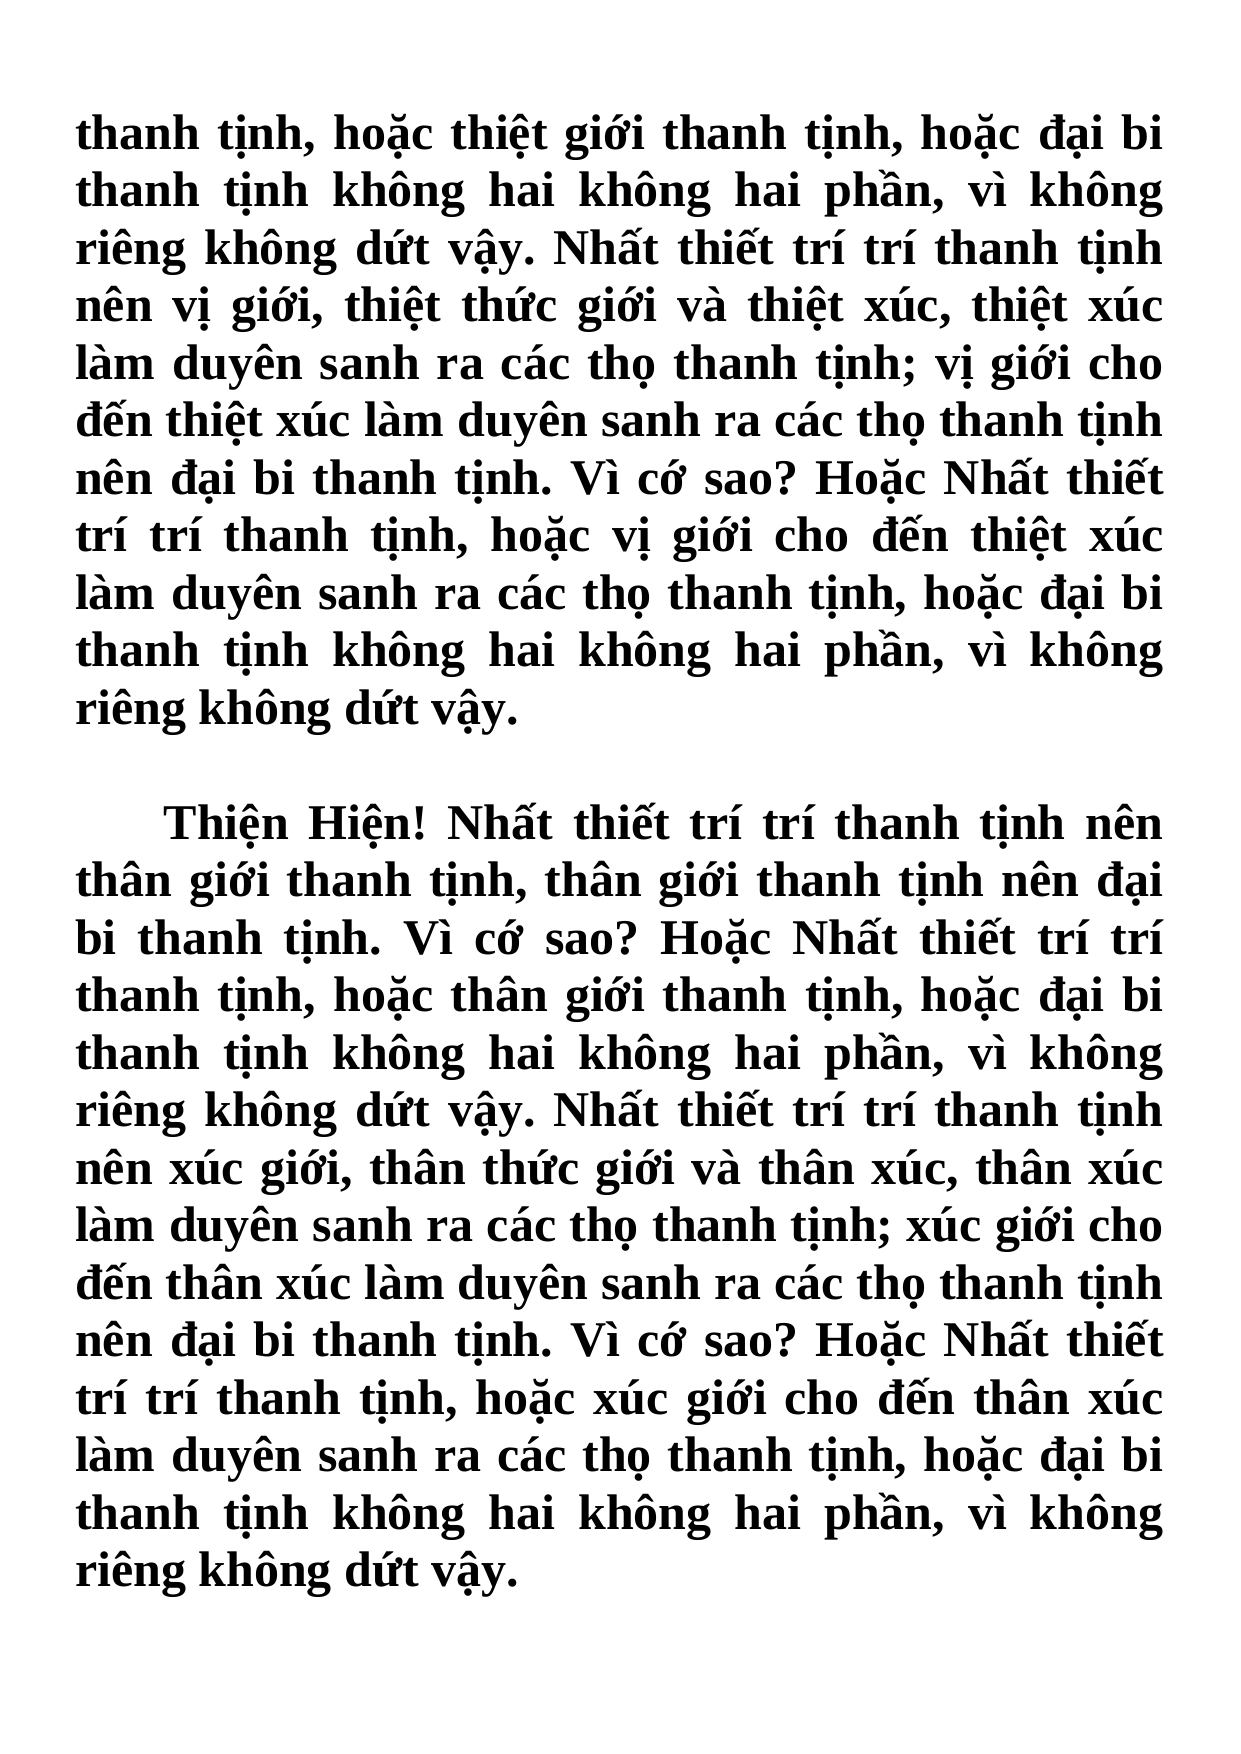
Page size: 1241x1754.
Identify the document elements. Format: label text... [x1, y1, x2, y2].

text Thiện Hiện! Nhất thiết trí trí thanh tịnh nên thân giới thanh tịnh, thân giới thanh tịnh nên đại bi thanh tịnh. Vì cớ sao? Hoặc Nhất thiết trí trí thanh tịnh, hoặc thân giới thanh tịnh, hoặc đại bi thanh tịnh không hai không hai phần, vì không riêng không dứt vậy. Nhất thiết trí trí thanh tịnh nên xúc giới, thân thức giới và thân xúc, thân xúc làm duyên sanh ra các thọ thanh tịnh; xúc giới cho đến thân xúc làm duyên sanh ra các thọ thanh tịnh nên đại bi thanh tịnh. Vì cớ sao? Hoặc Nhất thiết trí trí thanh tịnh, hoặc xúc giới cho đến thân xúc làm duyên sanh ra các thọ thanh tịnh, hoặc đại bi thanh tịnh không hai không hai phần, vì không riêng không dứt vậy. [75, 792, 1165, 1597]
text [75, 102, 1165, 735]
